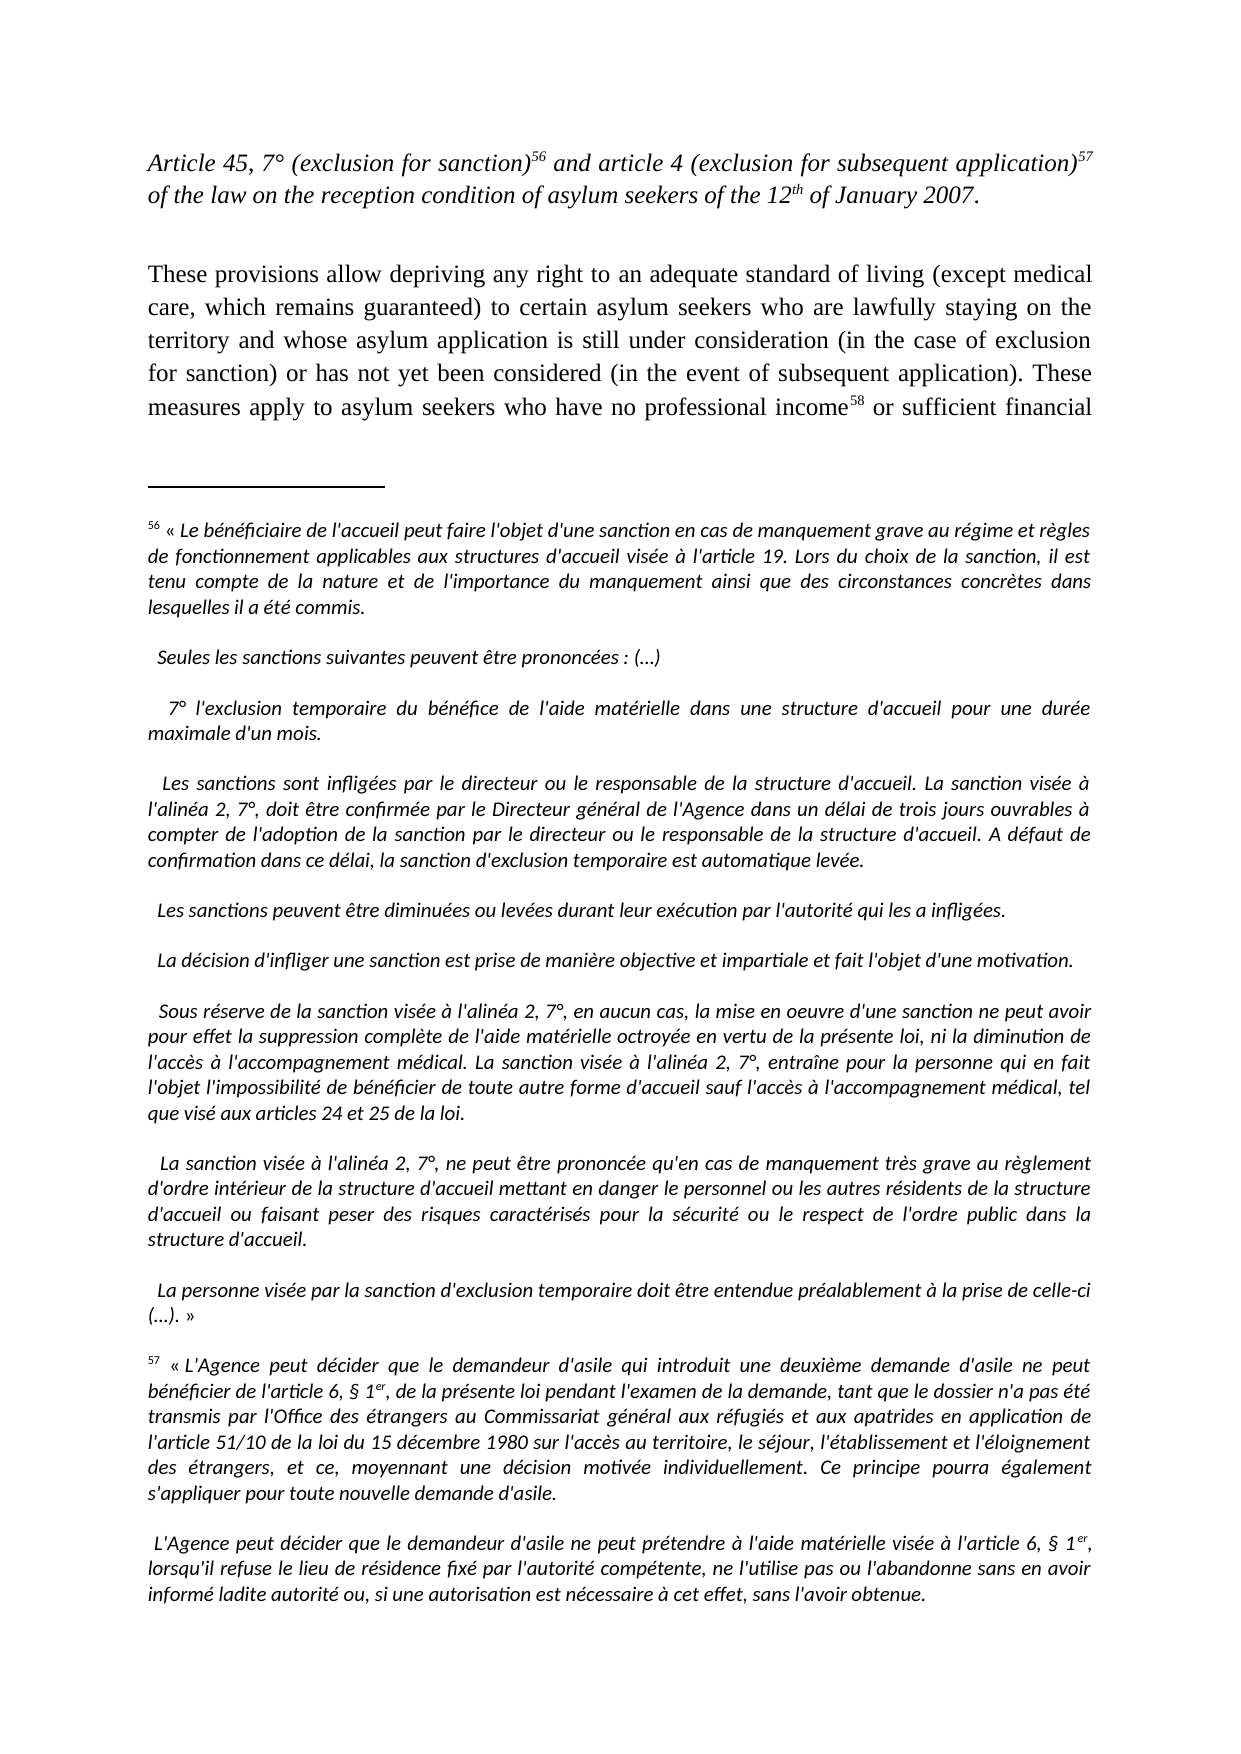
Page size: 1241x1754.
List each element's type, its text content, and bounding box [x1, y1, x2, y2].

text These provisions allow depriving any right to an adequate standard of living (except medical care, which remains guaranteed) to certain asylum seekers who are lawfully staying on the territory and whose asylum application is still under consideration (in the case of exclusion for sanction) or has not yet been considered (in the event of subsequent application). These measures apply to asylum seekers who have no professional income or sufficient financial resources to meet their basic needs. Persons covered by this measure are deprived of the right to material assistance that, according to art. 2, 6° of the law of the 12th of January 2007, includes the right to accommodation, food, clothing, social and psychological support, a daily allowance, access to legal aid and interpretation services and training services. [148, 259, 1093, 420]
text Article 45, 7° (exclusion for sanction) and article 4 (exclusion for subsequent application) of the law on the reception condition of asylum seekers of the 12th of January 2007. [148, 148, 1093, 209]
